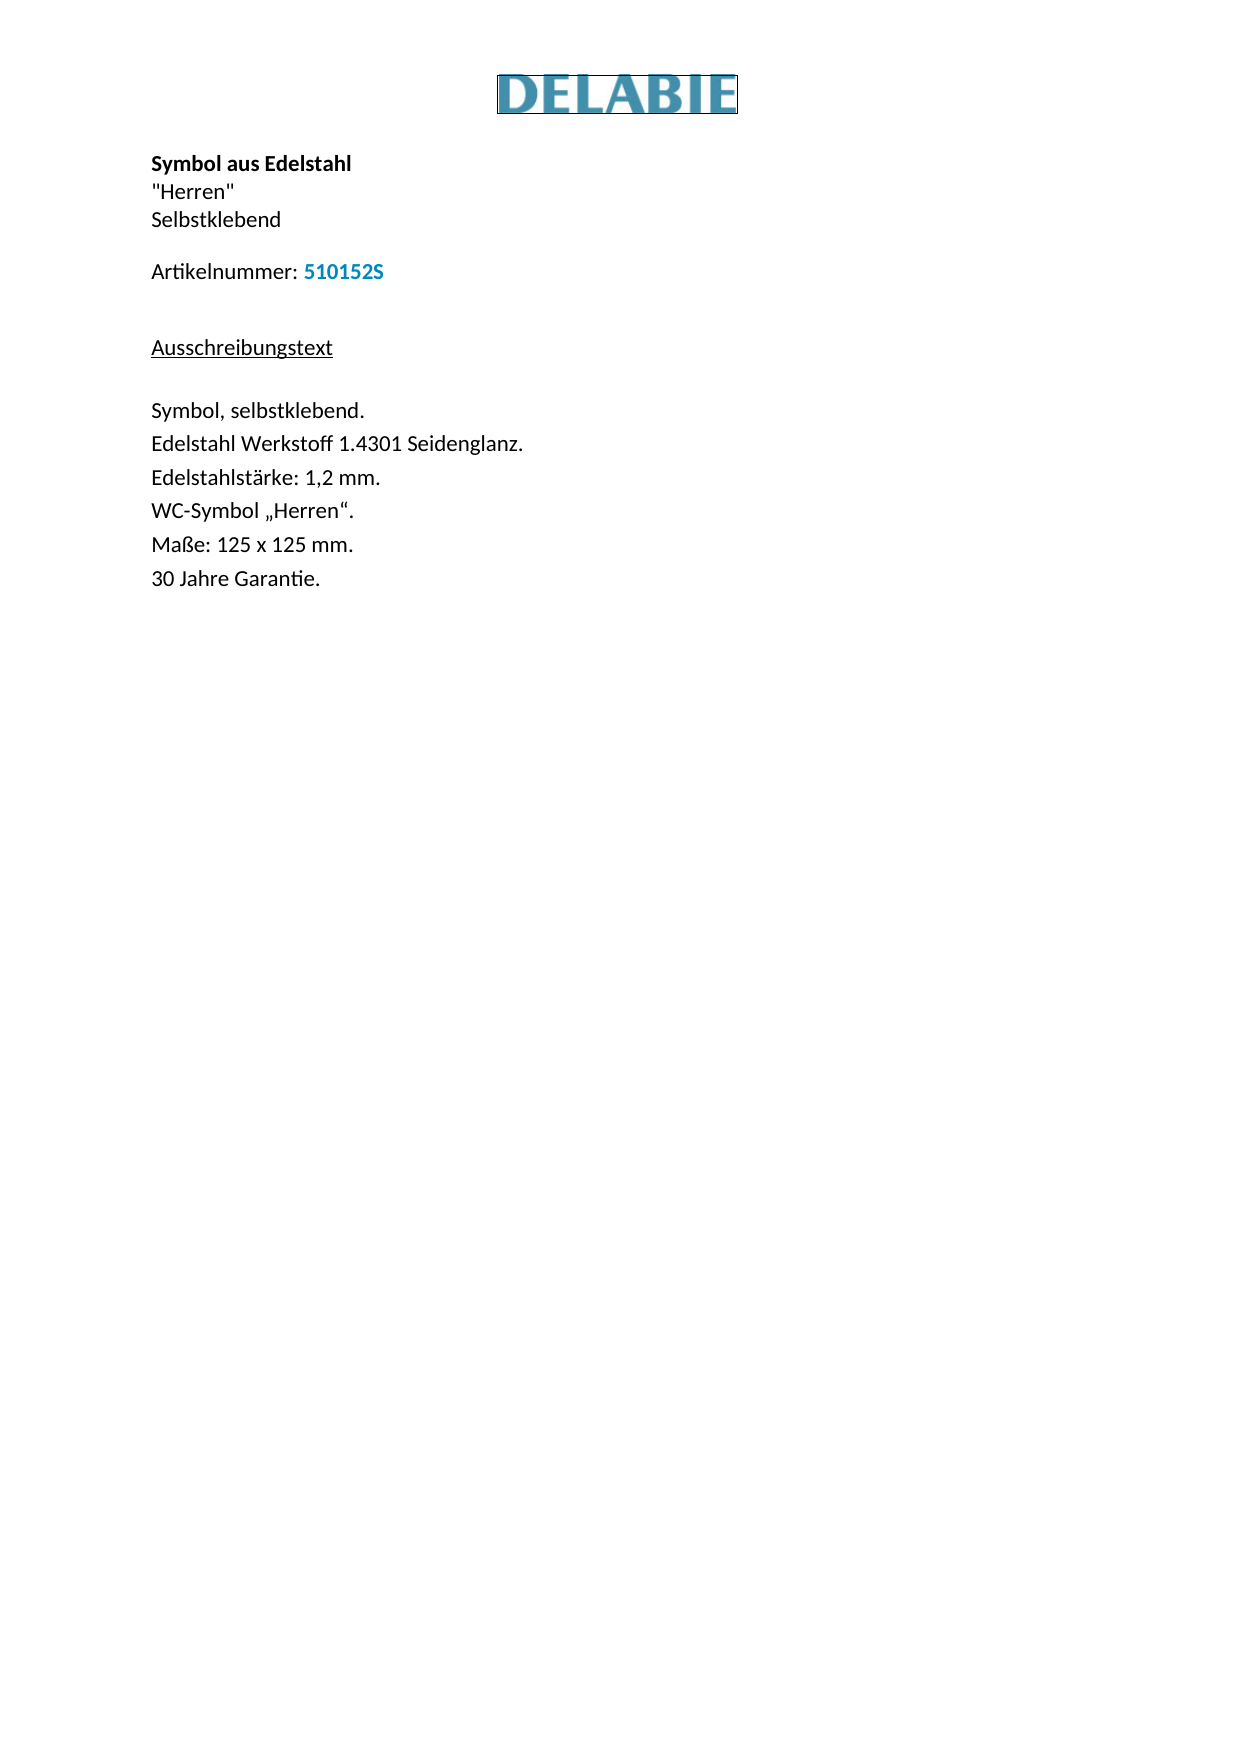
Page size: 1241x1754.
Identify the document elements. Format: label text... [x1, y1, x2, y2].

picture [498, 76, 737, 113]
text Selbstklebend [151, 205, 1084, 233]
text Edelstahl Werkstoff 1.4301 Seidenglanz. [151, 429, 1084, 458]
text Edelstahlstärke: 1,2 mm. [151, 463, 1084, 491]
text "Herren" [151, 177, 1084, 205]
text Artikelnummer: 510152S [151, 257, 1084, 285]
text Symbol, selbstklebend. [151, 396, 1084, 424]
text Ausschreibungstext [151, 333, 1084, 361]
text 30 Jahre Garantie. [151, 564, 1084, 592]
text WC-Symbol „Herren“. [151, 497, 1084, 525]
text Maße: 125 x 125 mm. [151, 530, 1084, 558]
text Symbol aus Edelstahl [151, 149, 1084, 177]
